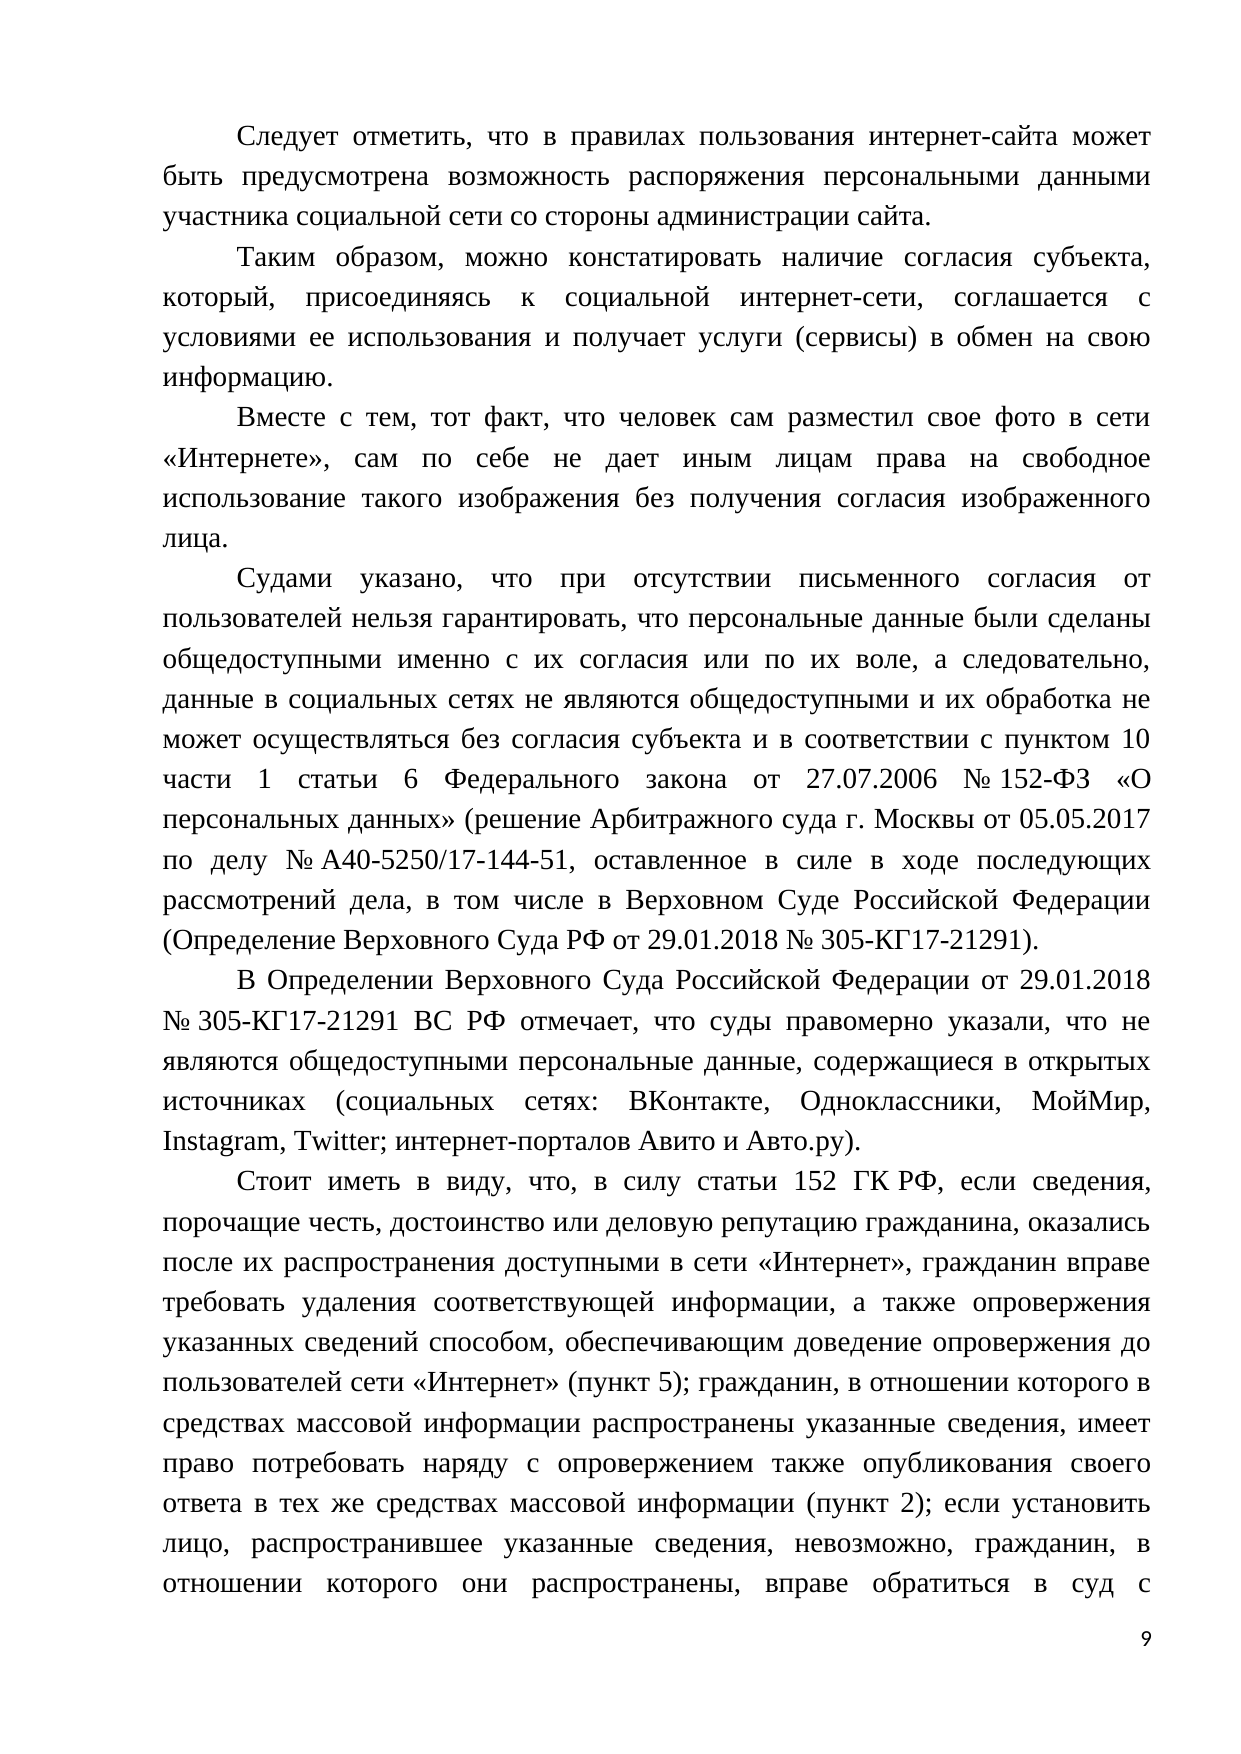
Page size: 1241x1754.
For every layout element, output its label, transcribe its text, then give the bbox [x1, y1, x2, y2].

text Следует отметить, что в правилах пользования интернет-сайта может быть предусмотрена возможность распоряжения персональными данными участника социальной сети со стороны администрации сайта. [162, 118, 1152, 232]
text Судами указано, что при отсутствии письменного согласия от пользователей нельзя гарантировать, что персональные данные были сделаны общедоступными именно с их согласия или по их воле, а следовательно, данные в социальных сетях не являются общедоступными и их обработка не может осуществляться без согласия субъекта и в соответствии с пунктом 10 части 1 статьи 6 Федерального закона от 27.07.2006 № 152-ФЗ «О персональных данных» (решение Арбитражного суда г. Москвы от 05.05.2017 по делу № А40-5250/17-144-51, оставленное в силе в ходе последующих рассмотрений дела, в том числе в Верховном Суде Российской Федерации (Определение Верховного Суда РФ от 29.01.2018 № 305-КГ17-21291). [162, 560, 1152, 956]
text В Определении Верховного Суда Российской Федерации от 29.01.2018 № 305-КГ17-21291 ВС РФ отмечает, что суды правомерно указали, что не являются общедоступными персональные данные, содержащиеся в открытых источниках (социальных сетях: ВКонтакте, Одноклассники, МойМир, Instagram, Twitter; интернет-порталов Авито и Авто.ру). [162, 962, 1152, 1157]
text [162, 1163, 1152, 1599]
text Таким образом, можно констатировать наличие согласия субъекта, который, присоединяясь к социальной интернет-сети, соглашается с условиями ее использования и получает услуги (сервисы) в обмен на свою информацию. [162, 239, 1152, 393]
text Вместе с тем, тот факт, что человек сам разместил свое фото в сети «Интернете», сам по себе не дает иным лицам права на свободное использование такого изображения без получения согласия изображенного лица. [162, 399, 1152, 554]
